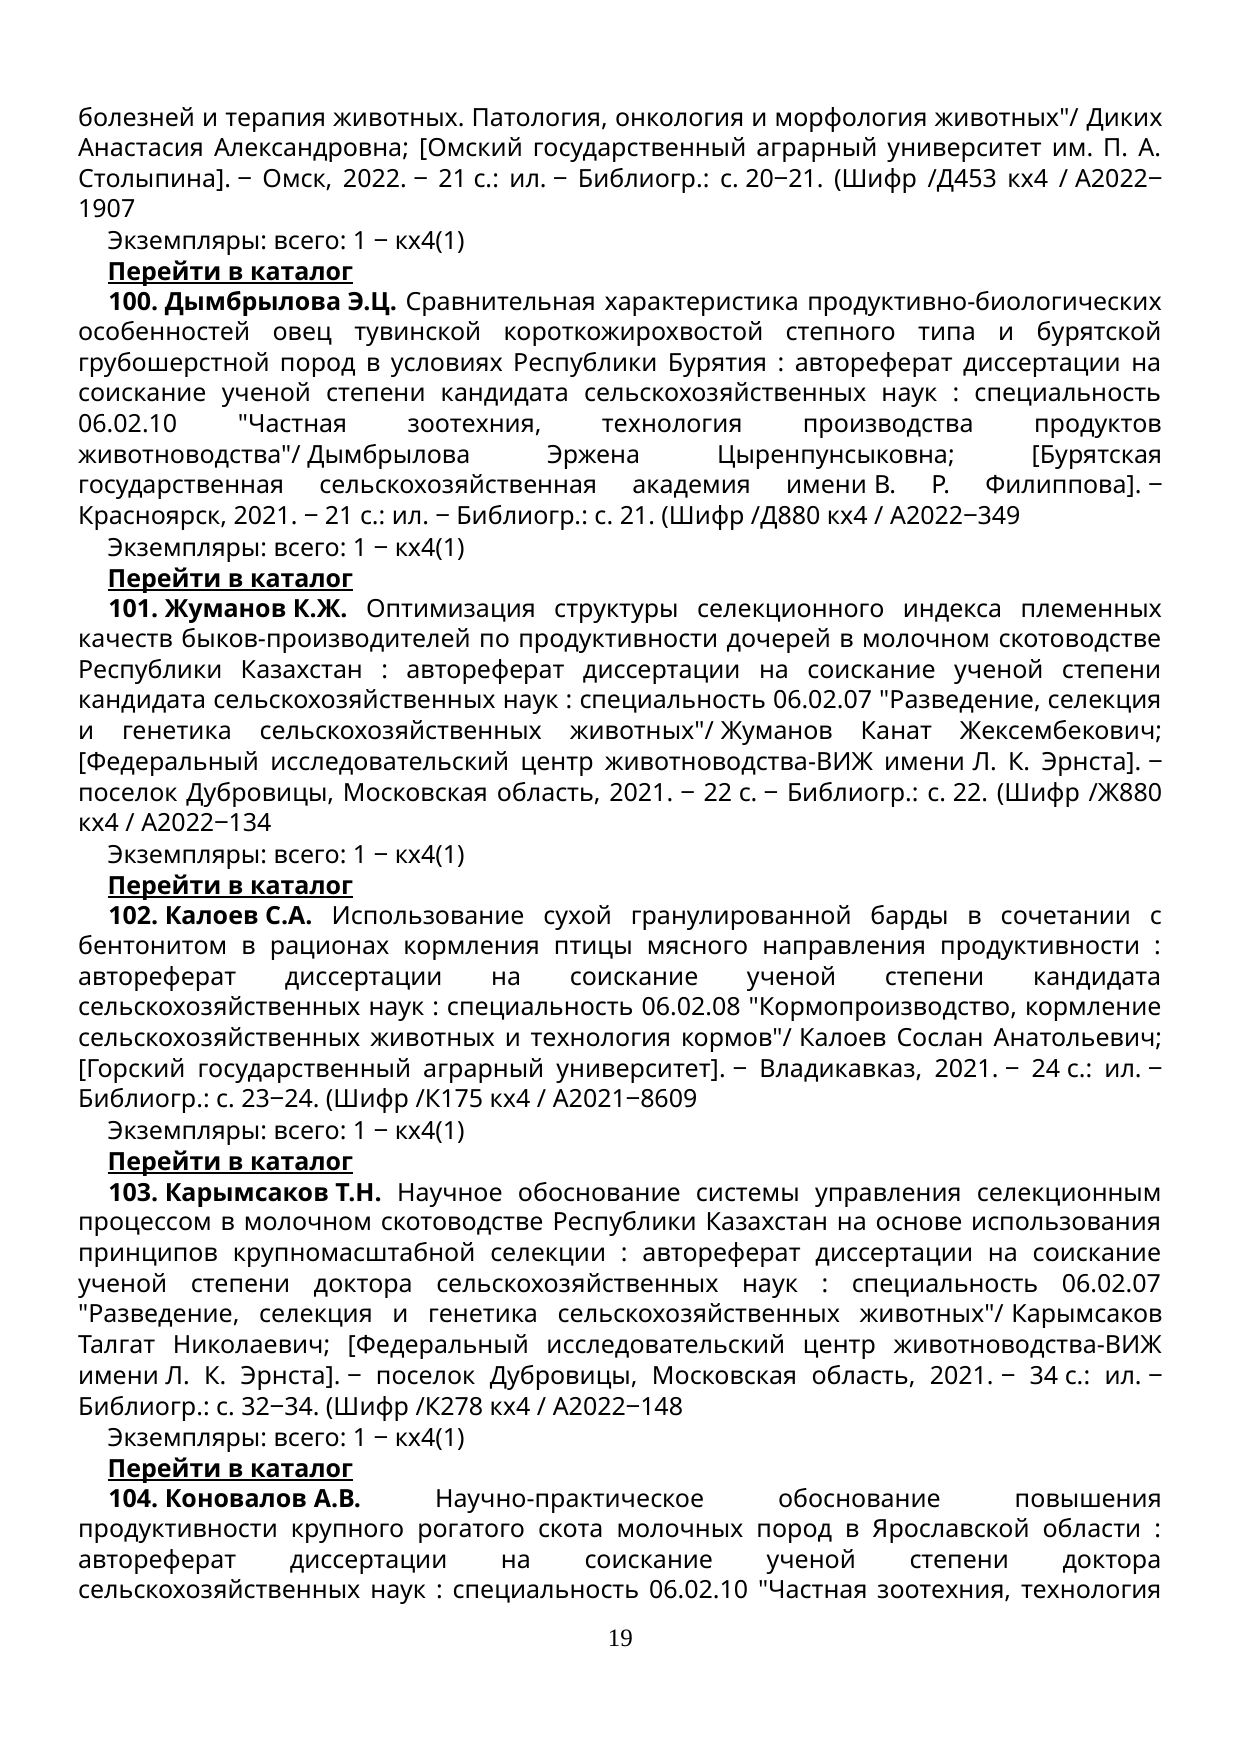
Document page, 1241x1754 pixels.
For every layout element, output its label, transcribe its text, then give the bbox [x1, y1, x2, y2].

text Экземпляры: всего: 1 ‒ кх4(1) [78, 1422, 1162, 1453]
text 103. Карымсаков Т.Н. Научное обоснование системы управления селекционным процессом в молочном скотоводстве Республики Казахстан на основе использования принципов крупномасштабной селекции : автореферат диссертации на соискание ученой степени доктора сельскохозяйственных наук : специальность 06.02.07 "Разведение, селекция и генетика сельскохозяйственных животных"/ Карымсаков Талгат Николаевич; [Федеральный исследовательский центр животноводства-ВИЖ имени Л. К. Эрнста]. ‒ поселок Дубровицы, Московская область, 2021. ‒ 34 с.: ил. ‒ Библиогр.: с. 32‒34. (Шифр /К278 кх4 / А2022‒148 [78, 1176, 1162, 1422]
text Перейти в каталог [78, 1453, 1162, 1483]
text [78, 1483, 1162, 1606]
text Экземпляры: всего: 1 ‒ кх4(1) [78, 1115, 1162, 1146]
text 101. Жуманов К.Ж. Оптимизация структуры селекционного индекса племенных качеств быков-производителей по продуктивности дочерей в молочном скотоводстве Республики Казахстан : автореферат диссертации на соискание ученой степени кандидата сельскохозяйственных наук : специальность 06.02.07 "Разведение, селекция и генетика сельскохозяйственных животных"/ Жуманов Канат Жексембекович; [Федеральный исследовательский центр животноводства-ВИЖ имени Л. К. Эрнста]. ‒ поселок Дубровицы, Московская область, 2021. ‒ 22 с. ‒ Библиогр.: с. 22. (Шифр /Ж880 кх4 / А2022‒134 [78, 593, 1162, 839]
text Экземпляры: всего: 1 ‒ кх4(1) [78, 839, 1162, 869]
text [78, 102, 1162, 225]
text Перейти в каталог [78, 869, 1162, 900]
text Экземпляры: всего: 1 ‒ кх4(1) [78, 225, 1162, 256]
text Перейти в каталог [78, 1146, 1162, 1176]
text Экземпляры: всего: 1 ‒ кх4(1) [78, 532, 1162, 563]
text Перейти в каталог [78, 256, 1162, 286]
text Перейти в каталог [78, 563, 1162, 593]
text 102. Калоев С.А. Использование сухой гранулированной барды в сочетании с бентонитом в рационах кормления птицы мясного направления продуктивности : автореферат диссертации на соискание ученой степени кандидата сельскохозяйственных наук : специальность 06.02.08 "Кормопроизводство, кормление сельскохозяйственных животных и технология кормов"/ Калоев Сослан Анатольевич; [Горский государственный аграрный университет]. ‒ Владикавказ, 2021. ‒ 24 с.: ил. ‒ Библиогр.: с. 23‒24. (Шифр /К175 кх4 / А2021‒8609 [78, 900, 1162, 1115]
text 100. Дымбрылова Э.Ц. Сравнительная характеристика продуктивно-биологических особенностей овец тувинской короткожирохвостой степного типа и бурятской грубошерстной пород в условиях Республики Бурятия : автореферат диссертации на соискание ученой степени кандидата сельскохозяйственных наук : специальность 06.02.10 "Частная зоотехния, технология производства продуктов животноводства"/ Дымбрылова Эржена Цыренпунсыковна; [Бурятская государственная сельскохозяйственная академия имени В. Р. Филиппова]. ‒ Красноярск, 2021. ‒ 21 с.: ил. ‒ Библиогр.: с. 21. (Шифр /Д880 кх4 / А2022‒349 [78, 286, 1162, 532]
